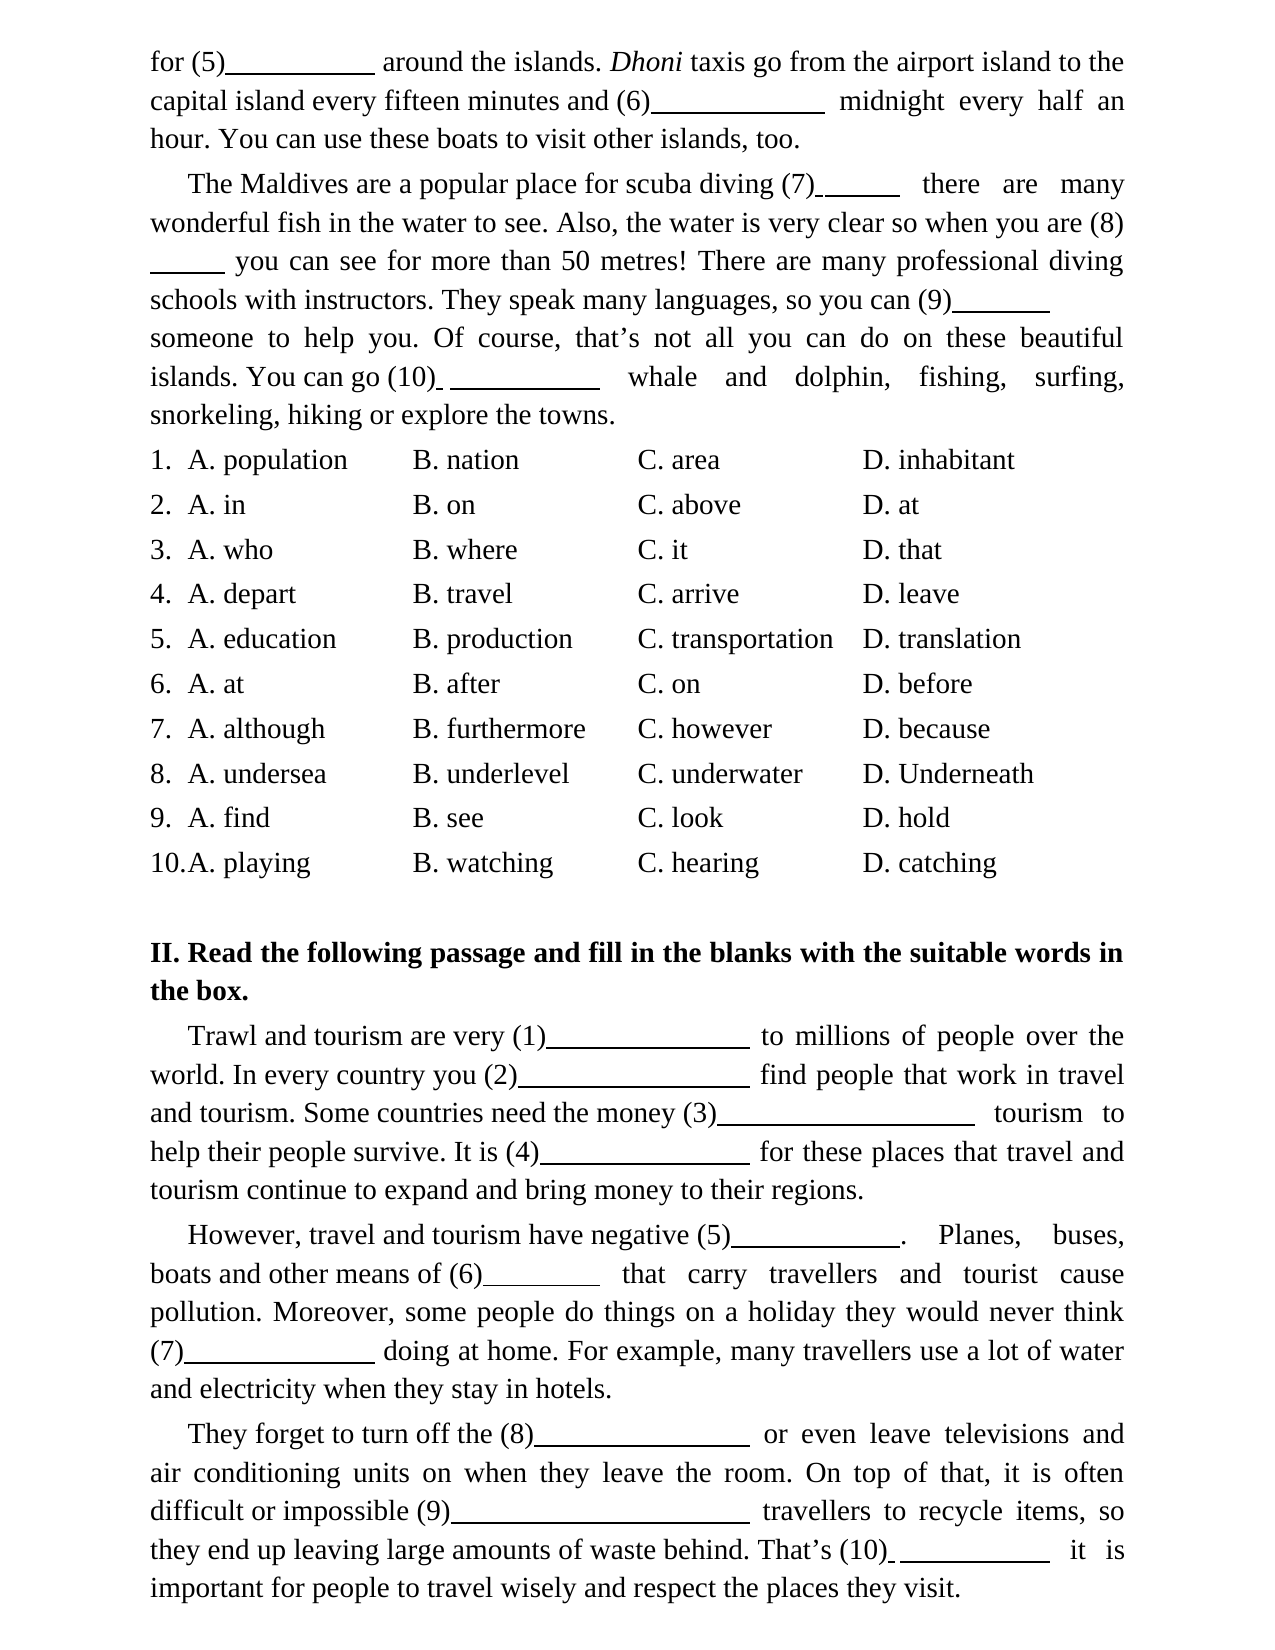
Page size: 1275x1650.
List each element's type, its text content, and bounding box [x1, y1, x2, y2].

text 6. A. at B. after C. on D. before [150, 666, 1125, 700]
text 7. A. although B. furthermore C. however D. because [150, 711, 1125, 744]
text 1. A. population B. nation C. area D. inhabitant [150, 442, 1125, 476]
text 4. A. depart B. travel C. arrive D. leave [150, 577, 1125, 610]
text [150, 44, 1125, 155]
text II. Read the following passage and fill in the blanks with the suitable words in the box. [150, 935, 1125, 1007]
text 10. A. playing B. watching C. hearing D. catching [150, 845, 1125, 879]
text 8. A. undersea B. underlevel C. underwater D. Underneath [150, 756, 1125, 789]
text 2. A. in B. on C. above D. at [150, 487, 1125, 521]
text The Maldives are a popular place for scuba diving (7) there are many wonderful fish in the water to see. Also, the water is very clear so when you are (8) you can see for more than 50 metres! There are many professional diving schools with instructors. They speak many languages, so you can (9) someone to help you. Of course, that’s not all you can do on these beautiful islands. You can go (10) whale and dolphin, fishing, surfing, snorkeling, hiking or explore the towns. [150, 166, 1125, 431]
text Trawl and tourism are very (1) to millions of people over the world. In every country you (2) find people that work in travel and tourism. Some countries need the money (3) tourism to help their people survive. It is (4) for these places that travel and tourism continue to expand and bring money to their regions. [150, 1018, 1125, 1206]
text 5. A. education B. production C. transportation D. translation [150, 621, 1125, 655]
text 3. A. who B. where C. it D. that [150, 532, 1125, 565]
text 9. A. find B. see C. look D. hold [150, 801, 1125, 834]
text However, travel and tourism have negative (5) . Planes, buses, boats and other means of (6) that carry travellers and tourist cause pollution. Moreover, some people do things on a holiday they would never think (7) doing at home. For example, many travellers use a lot of water and electricity when they stay in hotels. [150, 1217, 1125, 1405]
text They forget to turn off the (8) or even leave televisions and air conditioning units on when they leave the room. On top of that, it is often difficult or impossible (9) travellers to recycle items, so they end up leaving large amounts of waste behind. That’s (10) it is important for people to travel wisely and respect the places they visit. [150, 1416, 1125, 1604]
